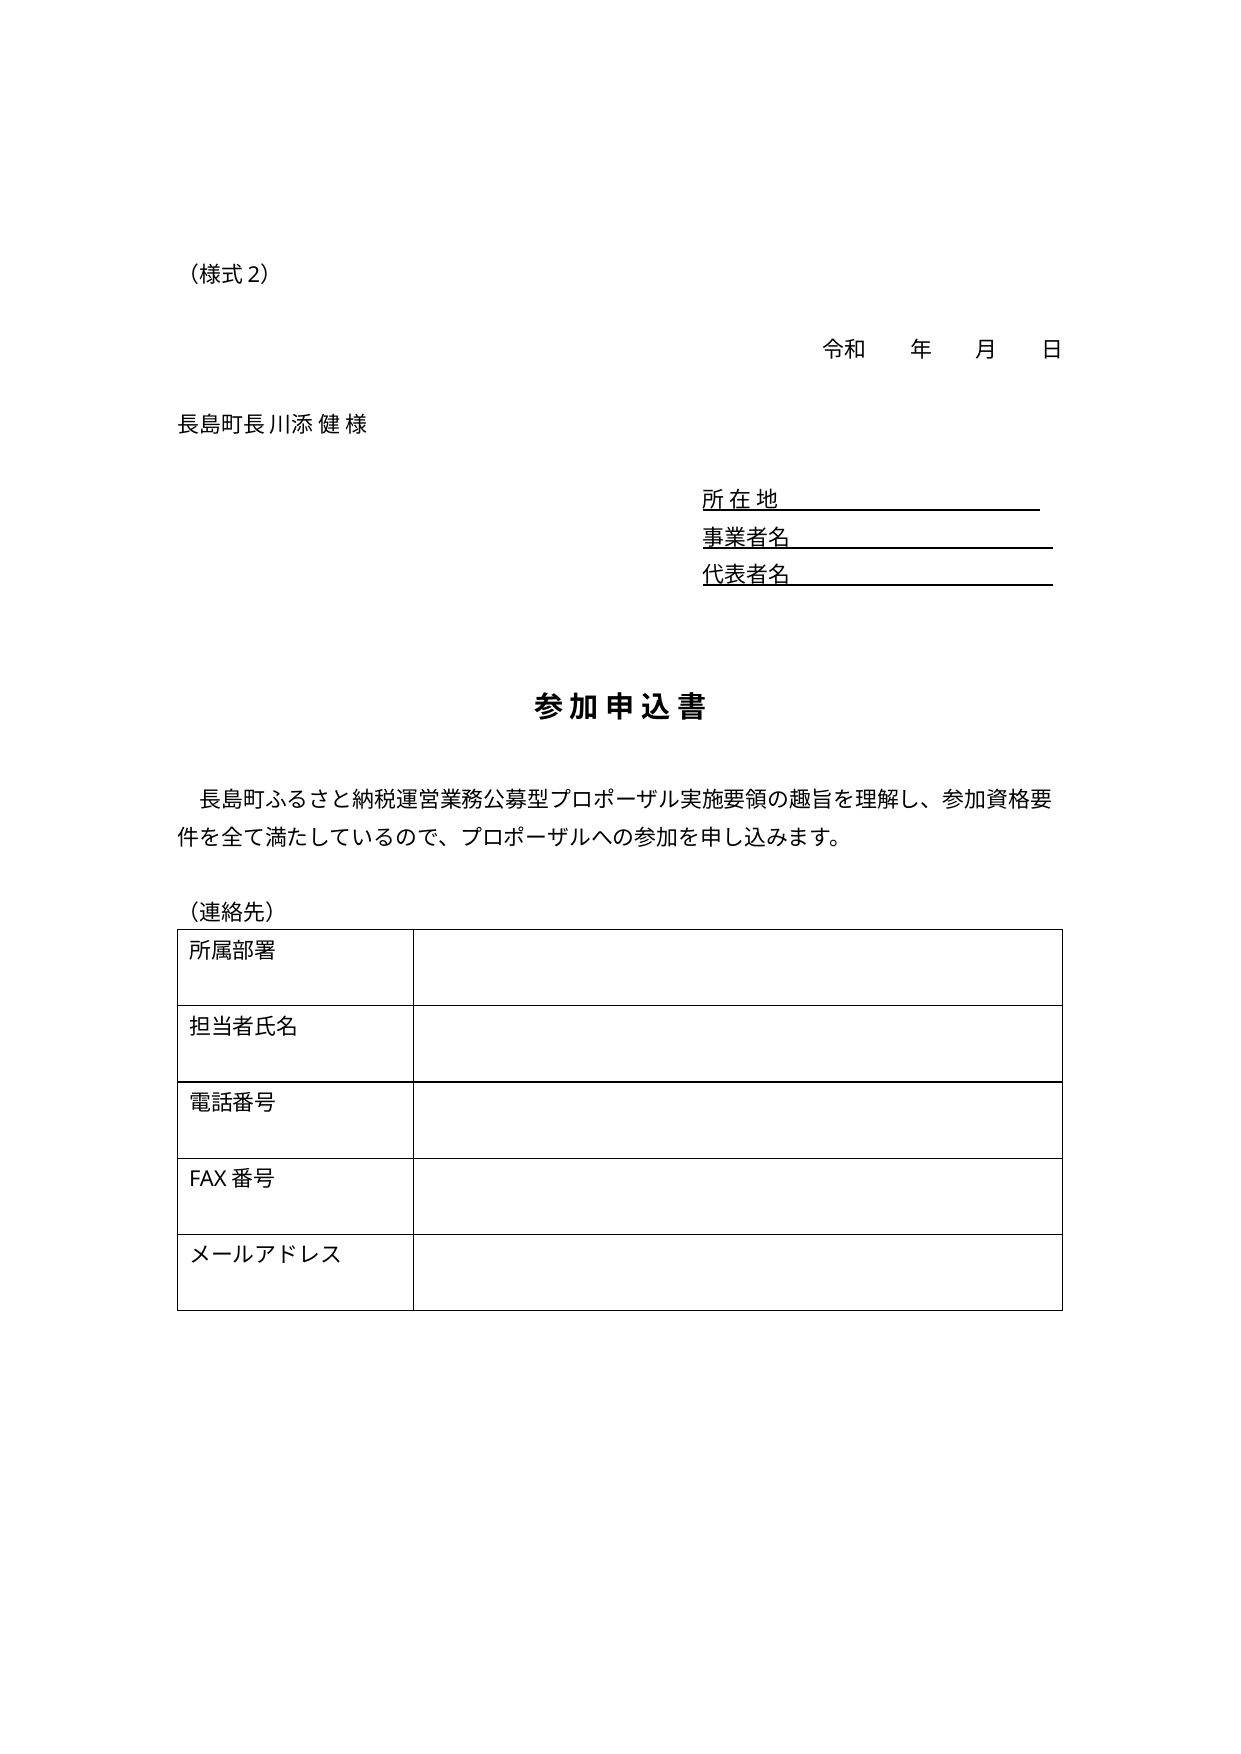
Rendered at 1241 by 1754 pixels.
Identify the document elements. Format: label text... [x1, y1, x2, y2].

text 令和 年 月 日 [177, 329, 1063, 367]
text 事業者名 [177, 517, 1063, 554]
text （様式2） [177, 254, 1063, 292]
table_header 所属部署 [178, 930, 413, 1005]
text 長島町ふるさと納税運営業務公募型プロポーザル実施要領の趣旨を理解し、参加資格要件を全て満たしているので、プロポーザルへの参加を申し込みます。 [177, 779, 1063, 854]
table_cell 電話番号 [178, 1083, 413, 1157]
table_cell FAX番号 [178, 1159, 413, 1233]
text 参 加 申 込 書 [177, 667, 1063, 742]
table_cell メールアドレス [178, 1235, 413, 1309]
table_cell [414, 1083, 1062, 1157]
table_cell [414, 1235, 1062, 1309]
text 所 在 地 [177, 479, 1063, 517]
table_header [414, 930, 1062, 1005]
table_cell [414, 1006, 1062, 1081]
table_cell [414, 1159, 1062, 1233]
text 代表者名 [177, 554, 1063, 592]
text 長島町長 川添 健 様 [177, 404, 1063, 442]
table_cell 担当者氏名 [178, 1006, 413, 1081]
text （連絡先） [177, 892, 1063, 929]
